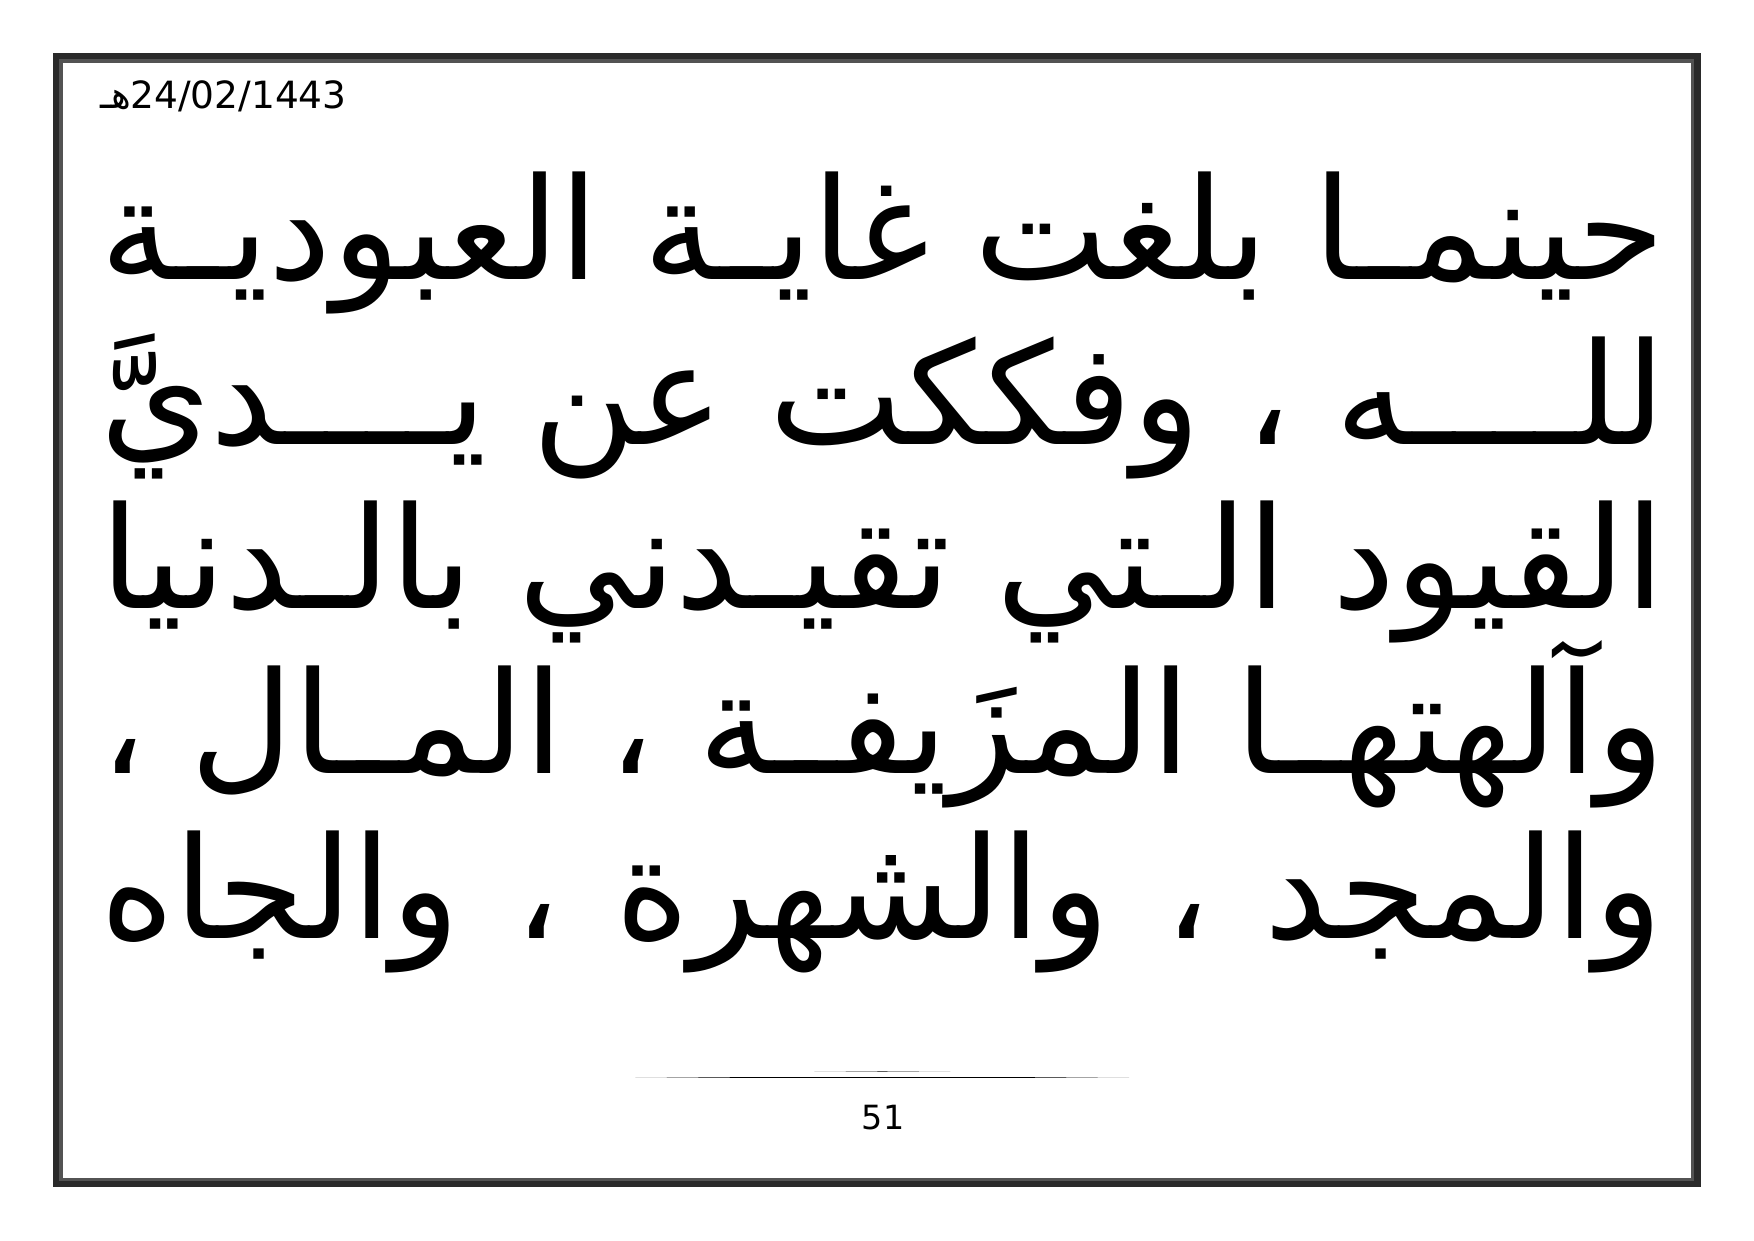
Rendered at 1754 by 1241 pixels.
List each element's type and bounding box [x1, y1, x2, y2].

text [100, 148, 1665, 972]
